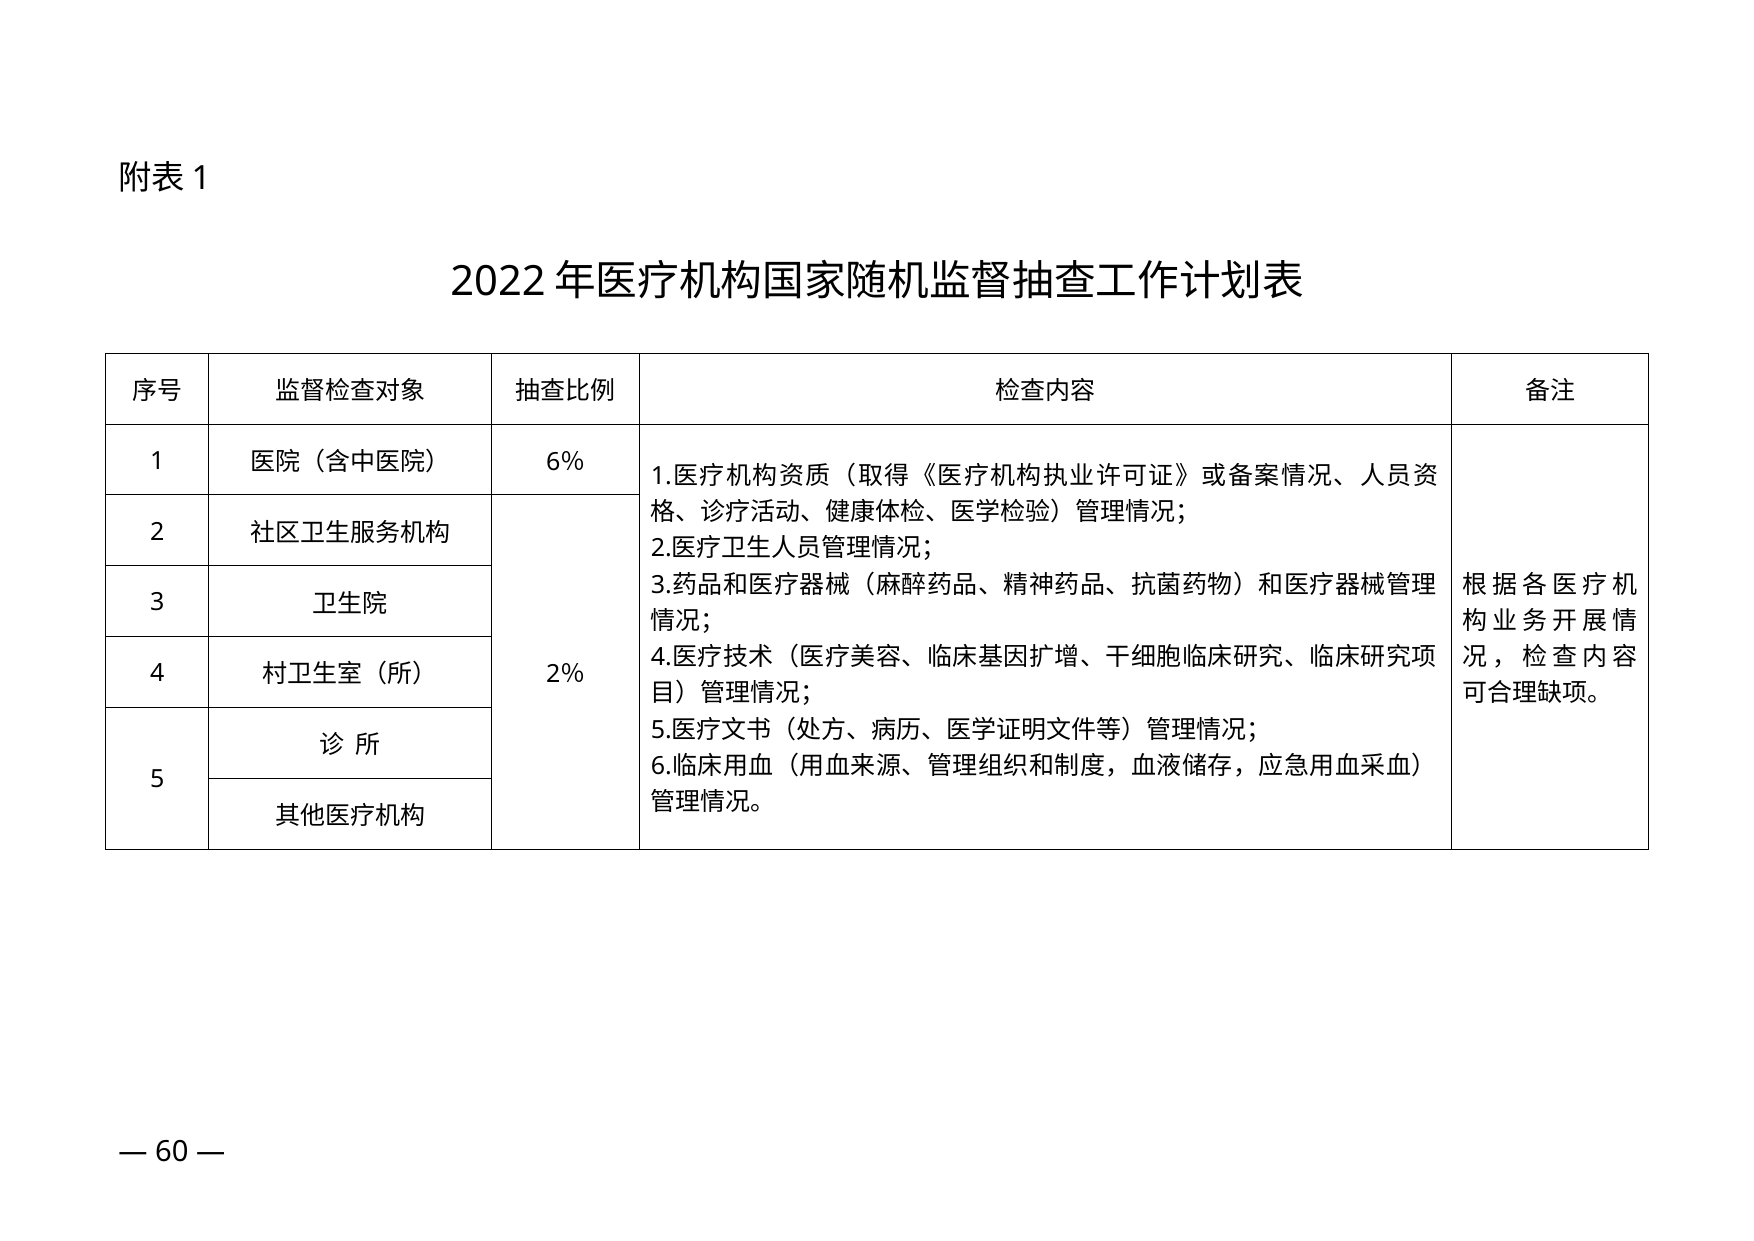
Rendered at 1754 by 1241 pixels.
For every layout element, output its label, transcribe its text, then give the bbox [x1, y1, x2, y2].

table_cell 医院（含中医院） [209, 425, 491, 494]
table_header 检查内容 [640, 354, 1451, 423]
table_cell 2％ [492, 495, 639, 848]
table_header 备注 [1452, 354, 1648, 423]
table_cell 6％ [492, 425, 639, 494]
table_header 序号 [106, 354, 208, 423]
table_cell 诊 所 [209, 708, 491, 778]
text 2022年医疗机构国家随机监督抽查工作计划表 [118, 247, 1636, 307]
table_cell 2 [106, 495, 208, 565]
table_header 抽查比例 [492, 354, 639, 423]
table_cell 5 [106, 708, 208, 848]
text 附表1 [118, 140, 1636, 201]
table_cell 根据各医疗机构业务开展情况，检查内容可合理缺项。 [1452, 425, 1648, 848]
table_cell 1 [106, 425, 208, 494]
table_cell 3 [106, 566, 208, 636]
table_cell 其他医疗机构 [209, 779, 491, 848]
table_cell 社区卫生服务机构 [209, 495, 491, 565]
table_cell 1.医疗机构资质（取得《医疗机构执业许可证》或备案情况、人员资格、诊疗活动、健康体检、医学检验）管理情况； 2.医疗卫生人员管理情况； 3.药品和医疗器械（麻醉药品、精神药品、抗菌药物）和医疗器械管理情况； 4.医疗技术（医疗美容、临床基因扩增、干细胞临床研究、临床研究项目）管理情况； 5.医疗文书（处方、病历、医学证明文件等）管理情况； 6.临床用血（用血来源、管理组织和制度，血液储存，应急用血采血）管理情况。 [640, 425, 1451, 848]
table_cell 4 [106, 637, 208, 707]
table_cell 村卫生室（所） [209, 637, 491, 707]
table_cell 卫生院 [209, 566, 491, 636]
table_header 监督检查对象 [209, 354, 491, 423]
